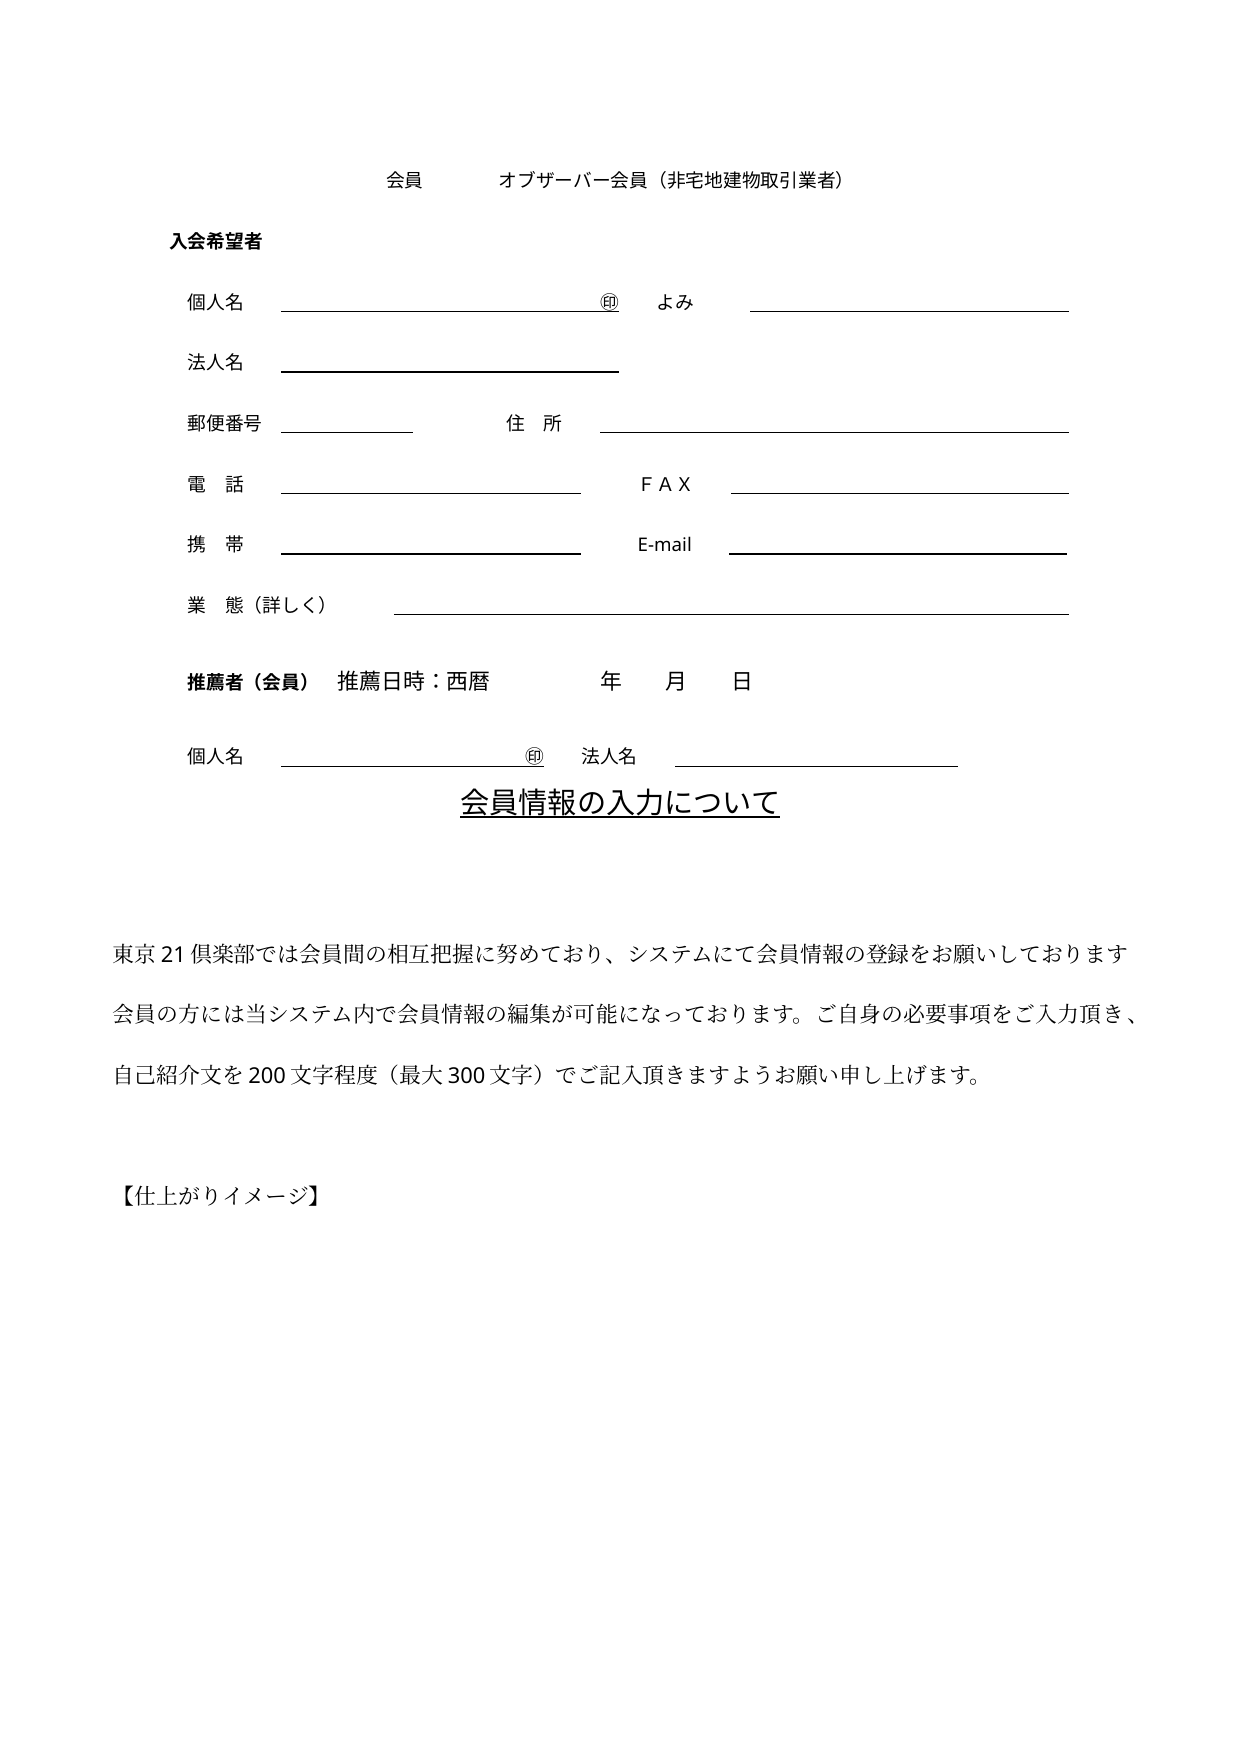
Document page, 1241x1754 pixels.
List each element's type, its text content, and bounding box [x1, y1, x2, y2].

text 電 話 ＦＡＸ [112, 468, 1128, 498]
text 会員 オブザーバー会員（非宅地建物取引業者） [112, 164, 1128, 195]
text 郵便番号 住 所 [112, 407, 1128, 437]
text 東京21倶楽部では会員間の相互把握に努めており、システムにて会員情報の登録をお願いしております。 [112, 922, 1128, 983]
text 推薦者（会員） 推薦日時：西暦 年 月 日 [187, 649, 1128, 710]
text 【仕上がりイメージ】 [112, 1165, 1128, 1226]
text 会員の方には当システム内で会員情報の編集が可能になっております。ご自身の必要事項をご入力頂き、自己紹介文を200文字程度（最大300文字）でご記入頂きますようお願い申し上げます。 [112, 983, 1128, 1104]
text 法人名 [112, 346, 1128, 377]
text 会員情報の入力について [112, 771, 1128, 831]
text 入会希望者 [112, 225, 1128, 256]
text 業 態（詳しく） [112, 589, 1128, 619]
text 個人名 ㊞ よみ [112, 286, 1128, 316]
text 個人名 ㊞ 法人名 [112, 741, 1128, 771]
text 携 帯 E-mail [112, 528, 1128, 559]
